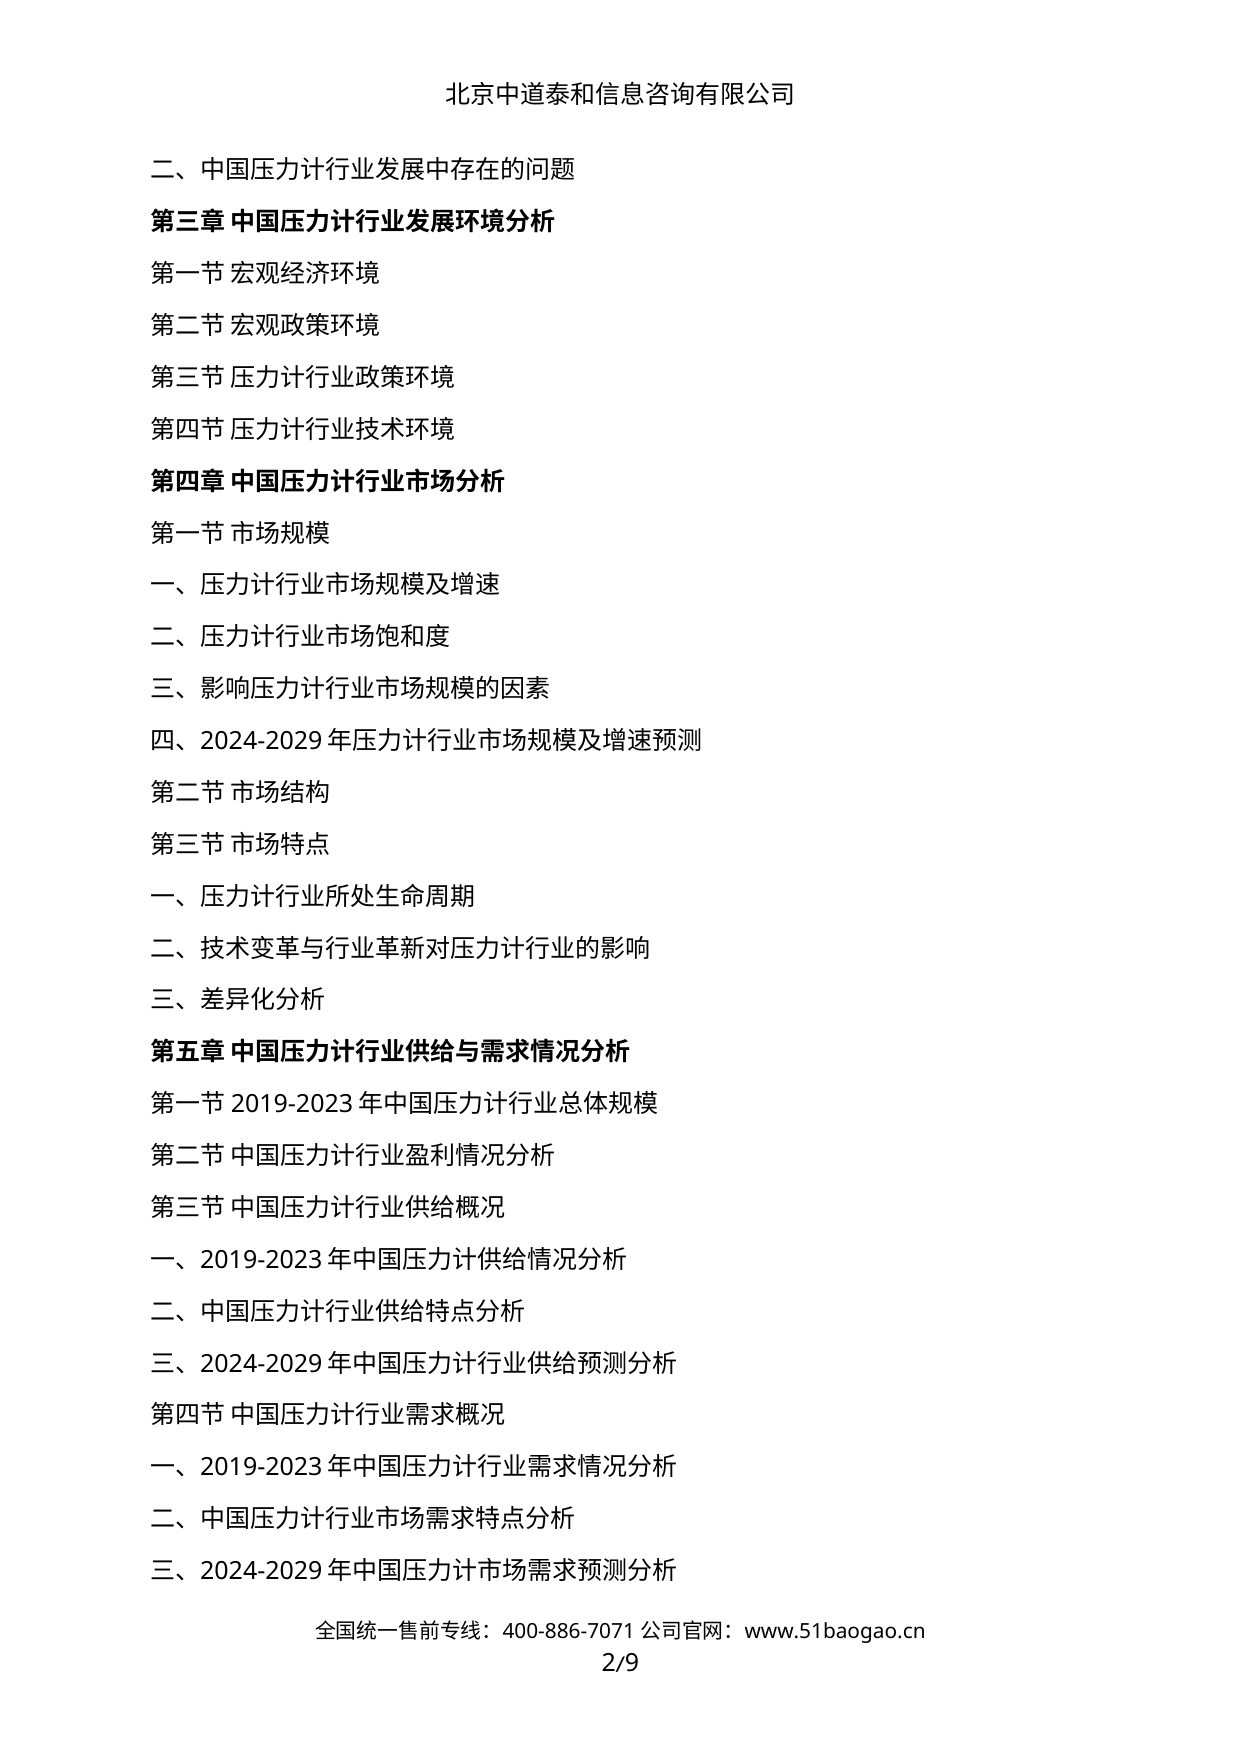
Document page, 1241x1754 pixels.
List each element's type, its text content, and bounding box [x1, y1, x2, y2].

text 第二节 中国压力计行业盈利情况分析 [150, 1136, 1090, 1172]
text 二、中国压力计行业发展中存在的问题 [150, 150, 1090, 186]
text 三、差异化分析 [150, 980, 1090, 1016]
text 第二节 市场结构 [150, 772, 1090, 809]
text 一、2019-2023年中国压力计行业需求情况分析 [150, 1447, 1090, 1483]
text 一、压力计行业市场规模及增速 [150, 565, 1090, 601]
text 第五章 中国压力计行业供给与需求情况分析 [150, 1032, 1090, 1068]
text 二、技术变革与行业革新对压力计行业的影响 [150, 928, 1090, 964]
text 三、2024-2029年中国压力计行业供给预测分析 [150, 1343, 1090, 1379]
text 第四章 中国压力计行业市场分析 [150, 461, 1090, 497]
text 二、中国压力计行业供给特点分析 [150, 1291, 1090, 1327]
text 第一节 宏观经济环境 [150, 254, 1090, 290]
text 四、2024-2029年压力计行业市场规模及增速预测 [150, 721, 1090, 757]
text 第三章 中国压力计行业发展环境分析 [150, 202, 1090, 238]
text 第四节 中国压力计行业需求概况 [150, 1395, 1090, 1431]
text 一、2019-2023年中国压力计供给情况分析 [150, 1239, 1090, 1276]
text 第三节 压力计行业政策环境 [150, 357, 1090, 394]
text 一、压力计行业所处生命周期 [150, 876, 1090, 912]
text 二、中国压力计行业市场需求特点分析 [150, 1499, 1090, 1535]
text 第四节 压力计行业技术环境 [150, 409, 1090, 446]
text 第一节 市场规模 [150, 513, 1090, 549]
text 三、影响压力计行业市场规模的因素 [150, 669, 1090, 705]
text 第一节 2019-2023年中国压力计行业总体规模 [150, 1084, 1090, 1120]
text 第三节 中国压力计行业供给概况 [150, 1187, 1090, 1224]
text 二、压力计行业市场饱和度 [150, 617, 1090, 653]
text 第二节 宏观政策环境 [150, 306, 1090, 342]
text 三、2024-2029年中国压力计市场需求预测分析 [150, 1551, 1090, 1587]
text 第三节 市场特点 [150, 824, 1090, 861]
